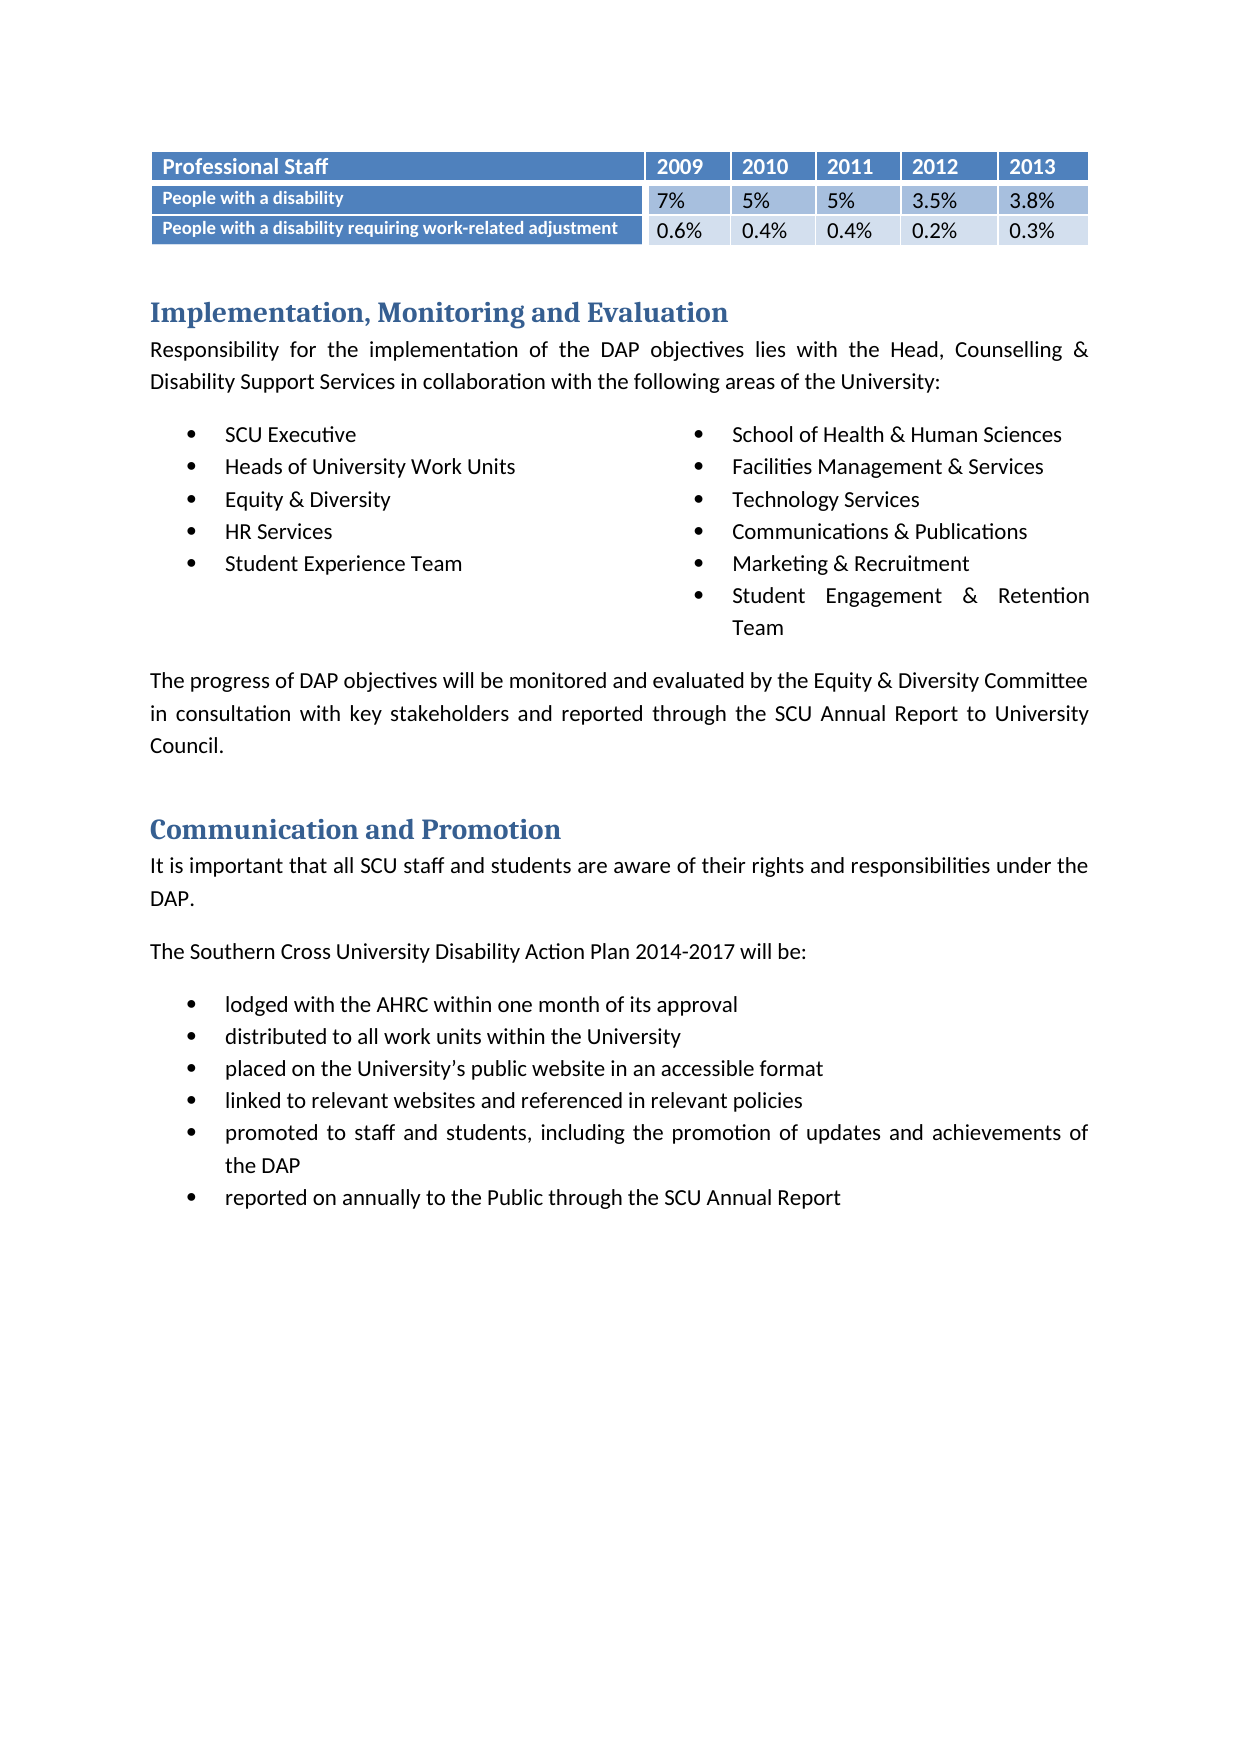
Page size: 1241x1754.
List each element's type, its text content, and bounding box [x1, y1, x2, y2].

list Facilities Management & Services [694, 452, 1090, 481]
table_header 2010 [732, 152, 815, 180]
list HR Services [187, 517, 583, 545]
list lodged with the AHRC within one month of its approval [187, 990, 1090, 1018]
table_cell People with a disability [152, 186, 642, 214]
list promoted to staff and students, including the promotion of updates and achievements of the DAP [187, 1118, 1090, 1179]
table_cell 3.8% [999, 186, 1088, 214]
table_header Professional Staff [152, 152, 644, 180]
list Communications & Publications [694, 517, 1090, 545]
list placed on the University’s public website in an accessible format [187, 1054, 1090, 1082]
list SCU Executive [187, 420, 583, 448]
table_header 2013 [999, 152, 1088, 180]
list School of Health & Human Sciences [694, 420, 1090, 448]
table_header 2012 [902, 152, 997, 180]
list Technology Services [694, 485, 1090, 513]
table_cell 0.6% [649, 216, 730, 244]
list reported on annually to the Public through the SCU Annual Report [187, 1183, 1090, 1211]
table_header 2011 [817, 152, 900, 180]
subtitle Communication and Promotion [150, 813, 1090, 847]
list Heads of University Work Units [187, 452, 583, 481]
list Marketing & Recruitment [694, 549, 1090, 577]
table_cell 0.2% [901, 216, 997, 244]
text It is important that all SCU staff and students are aware of their rights and responsibilities under the DAP. [150, 852, 1090, 912]
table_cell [152, 216, 642, 244]
list distributed to all work units within the University [187, 1022, 1090, 1050]
list linked to relevant websites and referenced in relevant policies [187, 1086, 1090, 1114]
table_header 2009 [646, 152, 730, 180]
table_cell 5% [732, 186, 815, 214]
table_cell 0.4% [816, 216, 900, 244]
list Student Engagement & Retention Team [694, 581, 1090, 641]
table_cell 0.3% [999, 216, 1088, 244]
list Student Experience Team [187, 549, 583, 577]
text The progress of DAP objectives will be monitored and evaluated by the Equity & Diversity Committee in consultation with key stakeholders and reported through the SCU Annual Report to University Council. [150, 666, 1090, 759]
table_cell 3.5% [902, 186, 997, 214]
text Responsibility for the implementation of the DAP objectives lies with the Head, Counselling & Disability Support Services in collaboration with the following areas of the University: [150, 335, 1090, 395]
table_cell 5% [817, 186, 900, 214]
list Equity & Diversity [187, 485, 583, 513]
table_cell 0.4% [731, 216, 815, 244]
table_cell 7% [649, 186, 730, 214]
text The Southern Cross University Disability Action Plan 2014-2017 will be: [150, 937, 1090, 965]
subtitle Implementation, Monitoring and Evaluation [150, 297, 1090, 330]
